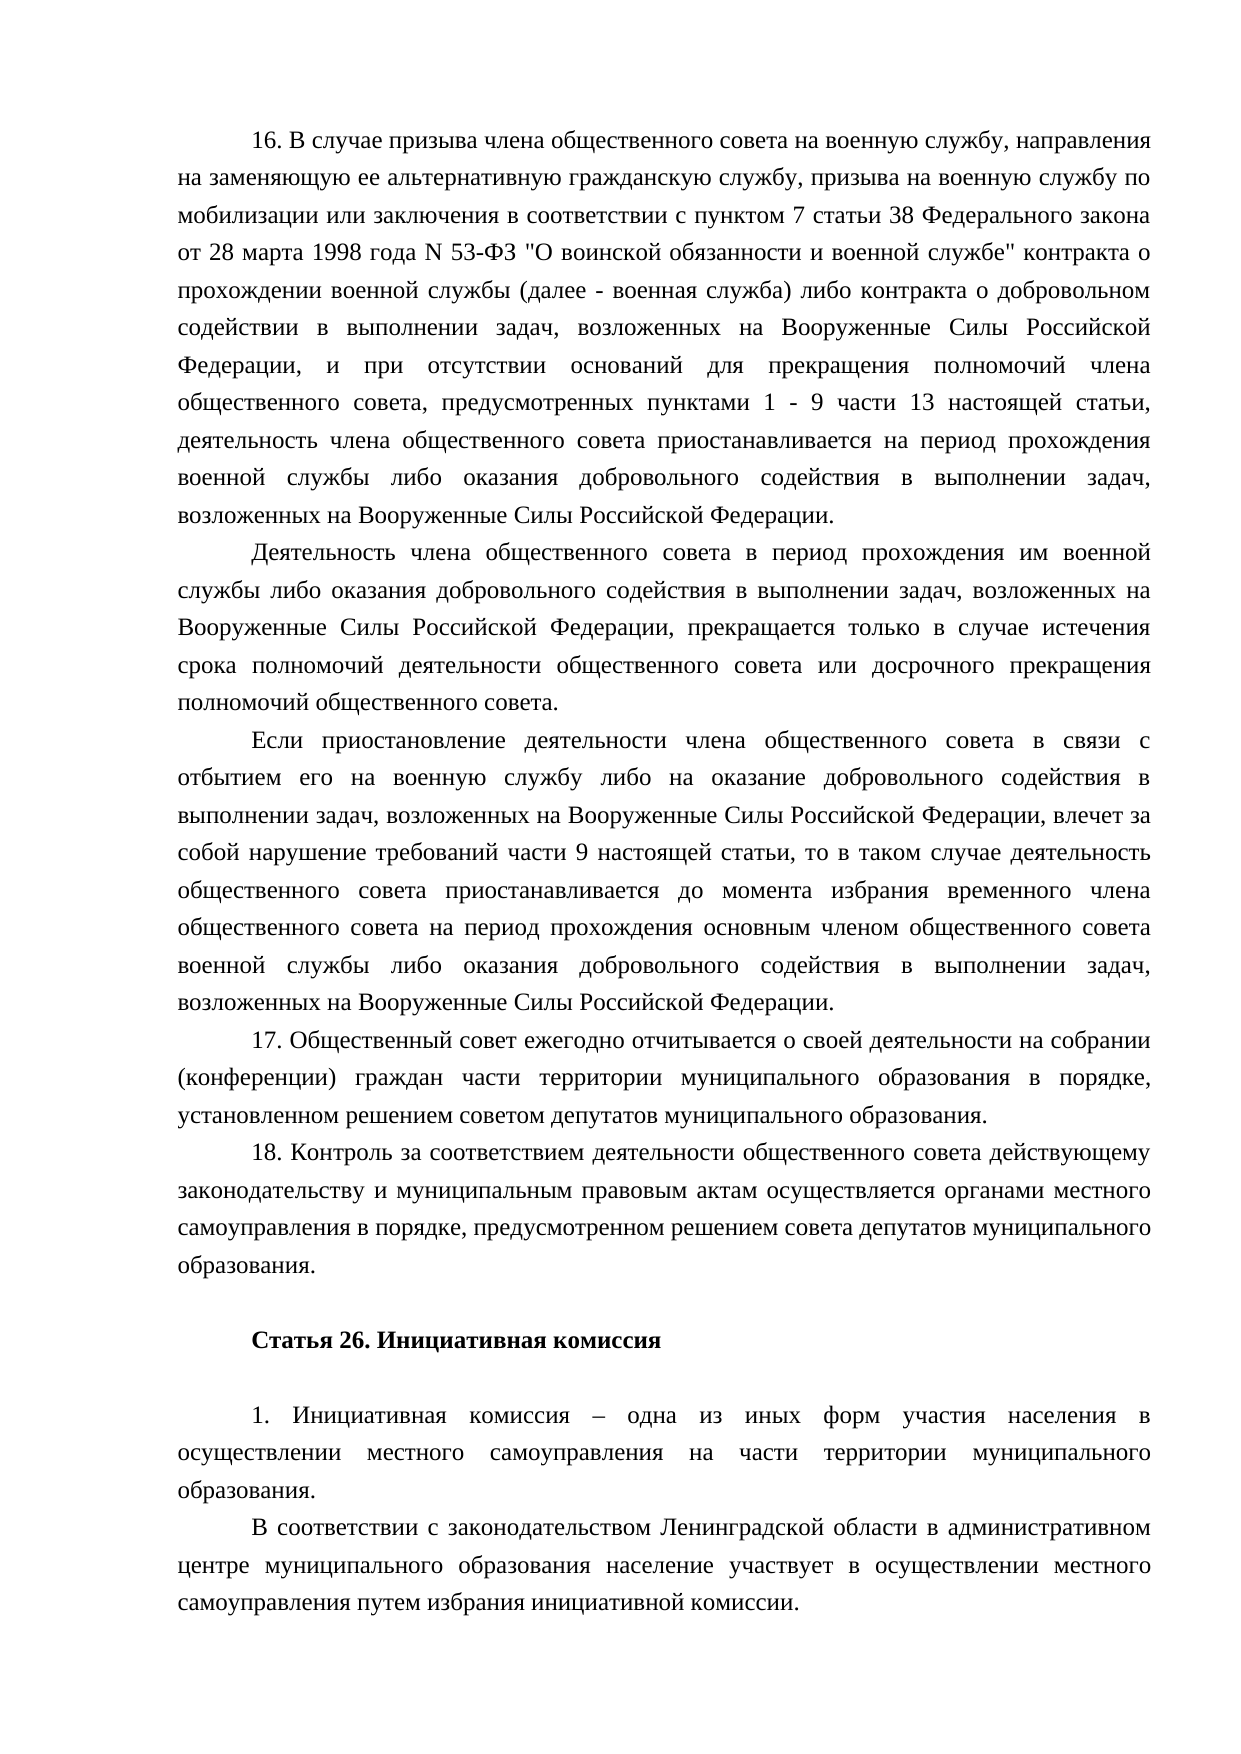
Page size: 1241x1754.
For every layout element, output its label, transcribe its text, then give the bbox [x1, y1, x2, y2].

text В соответствии с законодательством Ленинградской области в административном центре муниципального образования население участвует в осуществлении местного самоуправления путем избрания инициативной комиссии. [177, 1506, 1152, 1618]
text Если приостановление деятельности члена общественного совета в связи с отбытием его на военную службу либо на оказание добровольного содействия в выполнении задач, возложенных на Вооруженные Силы Российской Федерации, влечет за собой нарушение требований части 9 настоящей статьи, то в таком случае деятельность общественного совета приостанавливается до момента избрания временного члена общественного совета на период прохождения основным членом общественного совета военной службы либо оказания добровольного содействия в выполнении задач, возложенных на Вооруженные Силы Российской Федерации. [177, 718, 1152, 1018]
text 1. Инициативная комиссия – одна из иных форм участия населения в осуществлении местного самоуправления на части территории муниципального образования. [177, 1393, 1152, 1506]
text 18. Контроль за соответствием деятельности общественного совета действующему законодательству и муниципальным правовым актам осуществляется органами местного самоуправления в порядке, предусмотренном решением совета депутатов муниципального образования. [177, 1131, 1152, 1281]
text Статья 26. Инициативная комиссия [177, 1318, 1152, 1356]
text 17. Общественный совет ежегодно отчитывается о своей деятельности на собрании (конференции) граждан части территории муниципального образования в порядке, установленном решением советом депутатов муниципального образования. [177, 1018, 1152, 1131]
text Деятельность члена общественного совета в период прохождения им военной службы либо оказания добровольного содействия в выполнении задач, возложенных на Вооруженные Силы Российской Федерации, прекращается только в случае истечения срока полномочий деятельности общественного совета или досрочного прекращения полномочий общественного совета. [177, 531, 1152, 718]
text 16. В случае призыва члена общественного совета на военную службу, направления на заменяющую ее альтернативную гражданскую службу, призыва на военную службу по мобилизации или заключения в соответствии с пунктом 7 статьи 38 Федерального закона от 28 марта 1998 года N 53-ФЗ "О воинской обязанности и военной службе" контракта о прохождении военной службы (далее - военная служба) либо контракта о добровольном содействии в выполнении задач, возложенных на Вооруженные Силы Российской Федерации, и при отсутствии оснований для прекращения полномочий члена общественного совета, предусмотренных пунктами 1 - 9 части 13 настоящей статьи, деятельность члена общественного совета приостанавливается на период прохождения военной службы либо оказания добровольного содействия в выполнении задач, возложенных на Вооруженные Силы Российской Федерации. [177, 118, 1152, 531]
